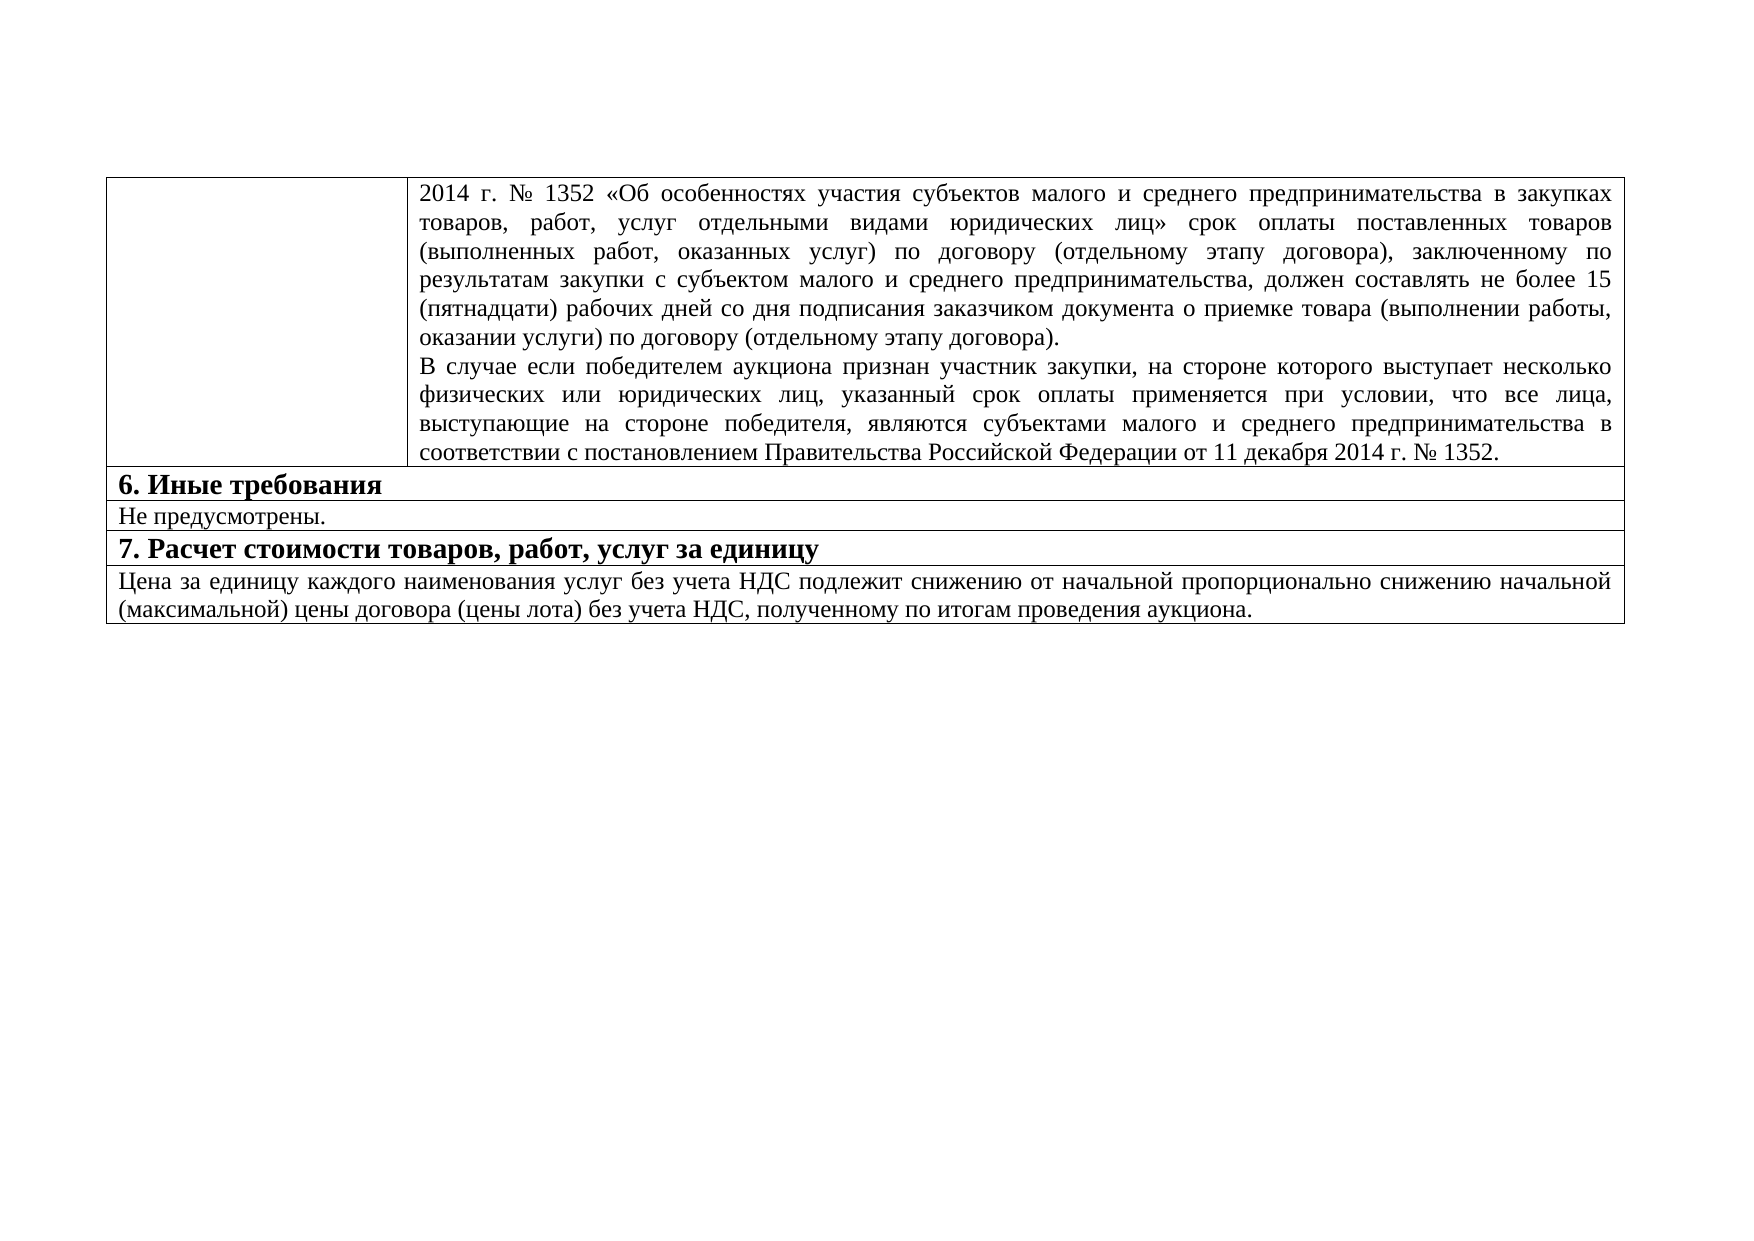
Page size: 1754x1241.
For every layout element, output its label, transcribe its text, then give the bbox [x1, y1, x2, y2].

table_cell Не предусмотрены. [107, 501, 1624, 530]
table_cell Цена за единицу каждого наименования услуг без учета НДС подлежит снижению от начальной пропорционально снижению начальной (максимальной) цены договора (цены лота) без учета НДС, полученному по итогам проведения аукциона. [107, 566, 1624, 623]
table_cell 7. Расчет стоимости товаров, работ, услуг за единицу [107, 531, 1624, 565]
table_cell 6. Иные требования [107, 467, 1624, 500]
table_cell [408, 178, 1624, 466]
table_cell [107, 178, 407, 466]
